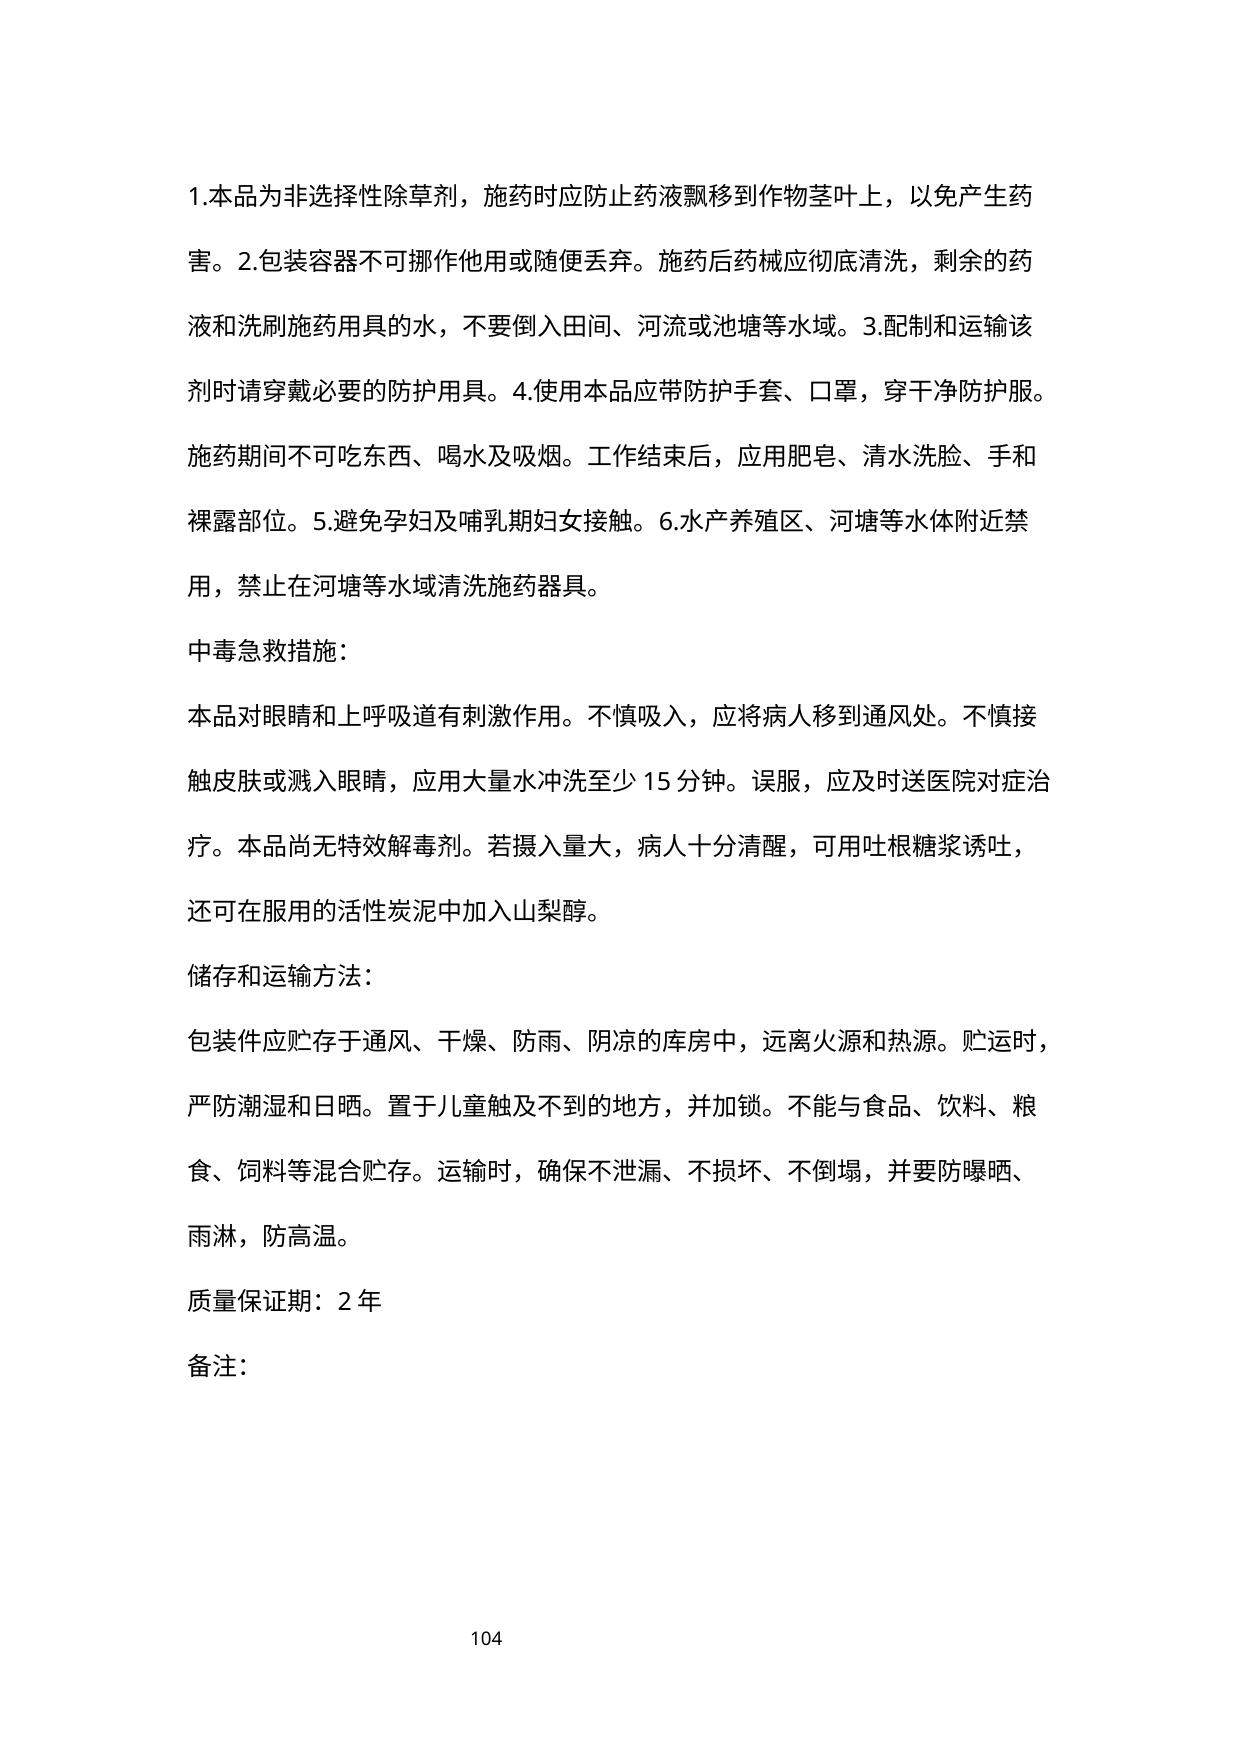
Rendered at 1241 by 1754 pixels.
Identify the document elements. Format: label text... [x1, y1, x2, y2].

text 质量保证期：2年 [187, 1267, 1053, 1332]
text 备注： [187, 1332, 1053, 1397]
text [187, 162, 1053, 617]
text 包装件应贮存于通风、干燥、防雨、阴凉的库房中，远离火源和热源。贮运时，严防潮湿和日晒。置于儿童触及不到的地方，并加锁。不能与食品、饮料、粮食、饲料等混合贮存。运输时，确保不泄漏、不损坏、不倒塌，并要防曝晒、雨淋，防高温。 [187, 1007, 1053, 1267]
text 储存和运输方法： [187, 942, 1053, 1007]
text 中毒急救措施： 本品对眼睛和上呼吸道有刺激作用。不慎吸入，应将病人移到通风处。不慎接触皮肤或溅入眼睛，应用大量水冲洗至少15分钟。误服，应及时送医院对症治疗。本品尚无特效解毒剂。若摄入量大，病人十分清醒，可用吐根糖浆诱吐，还可在服用的活性炭泥中加入山梨醇。 [187, 617, 1053, 942]
